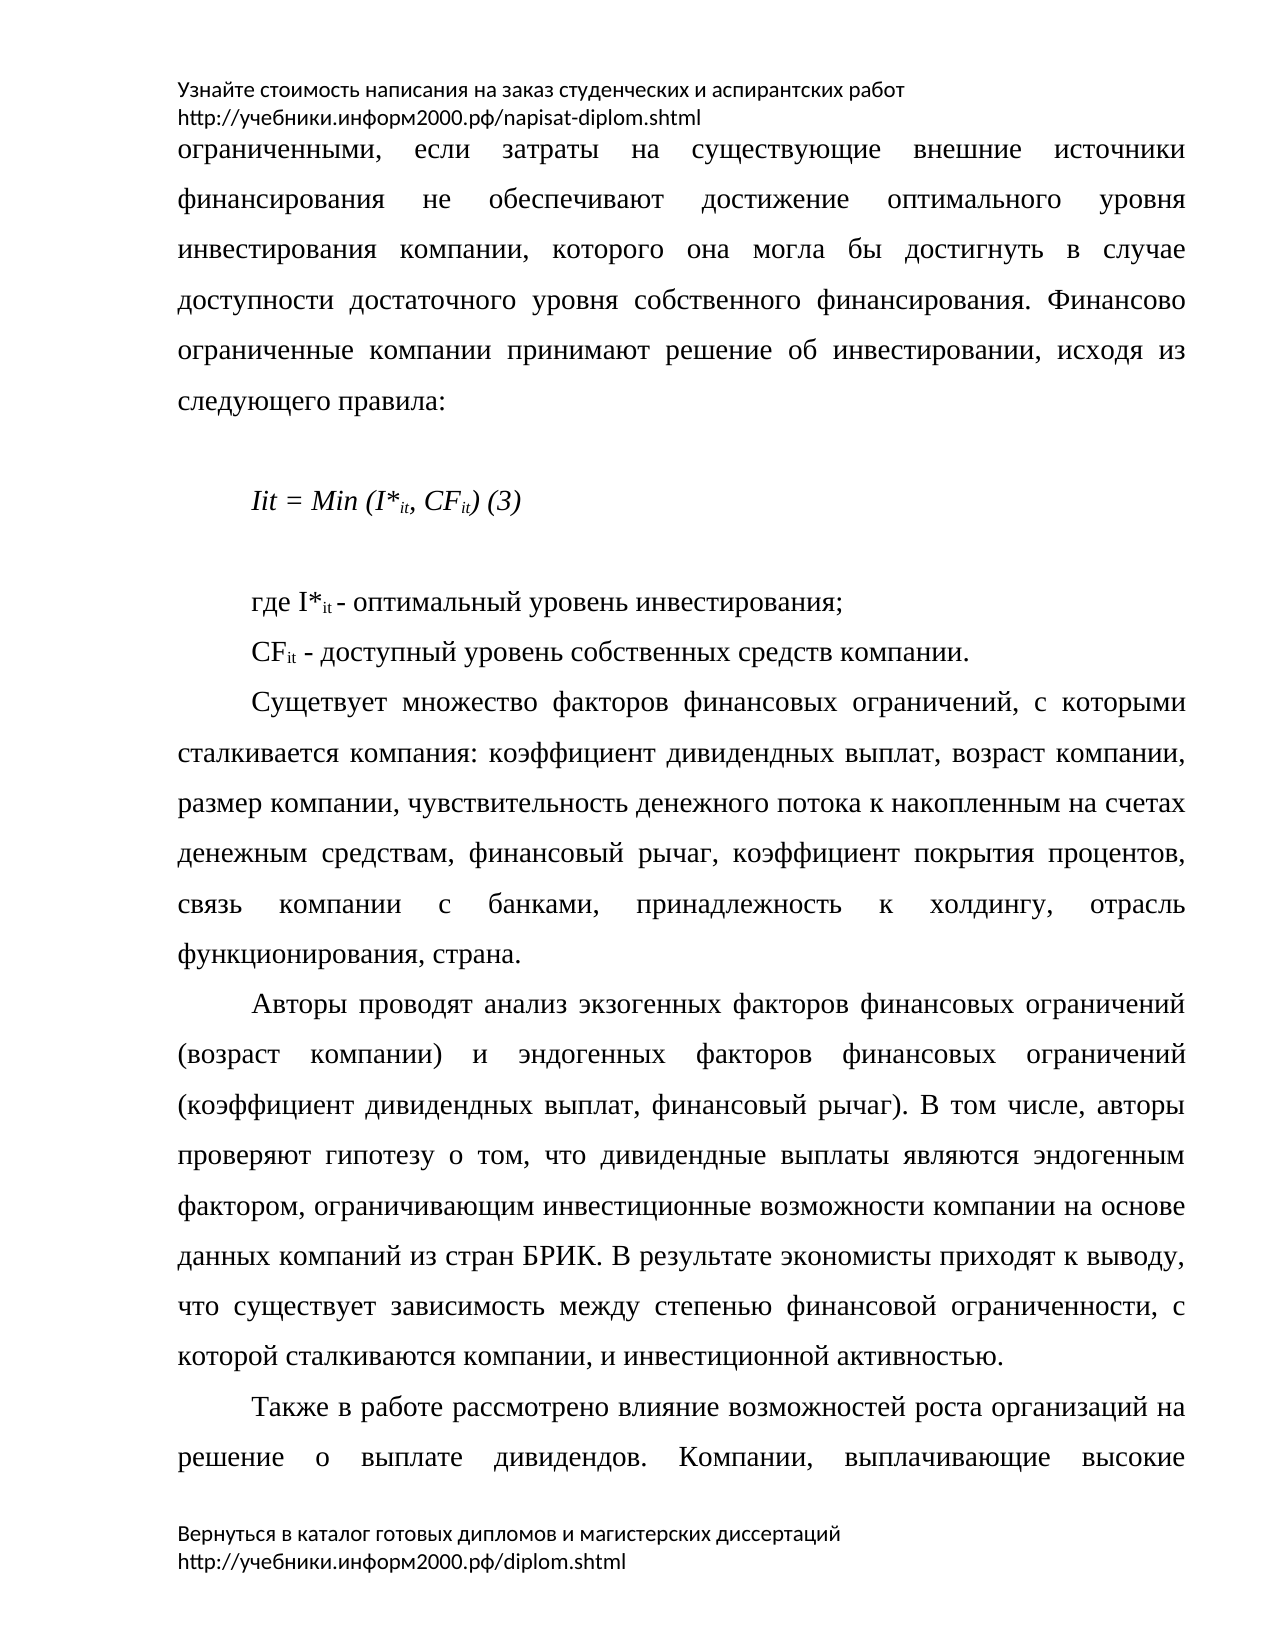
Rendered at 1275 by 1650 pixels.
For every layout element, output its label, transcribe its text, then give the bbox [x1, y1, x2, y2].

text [177, 1389, 1186, 1473]
text где I*it - оптимальный уровень инвестирования; [177, 584, 1186, 617]
text Сущетвует множество факторов финансовых ограничений, с которыми сталкивается компания: коэффициент дивидендных выплат, возраст компании, размер компании, чувствительность денежного потока к накопленным на счетах денежным средствам, финансовый рычаг, коэффициент покрытия процентов, связь компании с банками, принадлежность к холдингу, отрасль функционирования, страна. [177, 684, 1186, 969]
text CFit - доступный уровень собственных средств компании. [177, 634, 1186, 668]
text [177, 131, 1186, 416]
text Авторы проводят анализ экзогенных факторов финансовых ограничений (возраст компании) и эндогенных факторов финансовых ограничений (коэффициент дивидендных выплат, финансовый рычаг). В том числе, авторы проверяют гипотезу о том, что дивидендные выплаты являются эндогенным фактором, ограничивающим инвестиционные возможности компании на основе данных компаний из стран БРИК. В результате экономисты приходят к выводу, что существует зависимость между степенью финансовой ограниченности, с которой сталкиваются компании, и инвестиционной активностью. [177, 986, 1186, 1372]
text Iit = Min (I*it, CFit) (3) [177, 483, 1186, 517]
